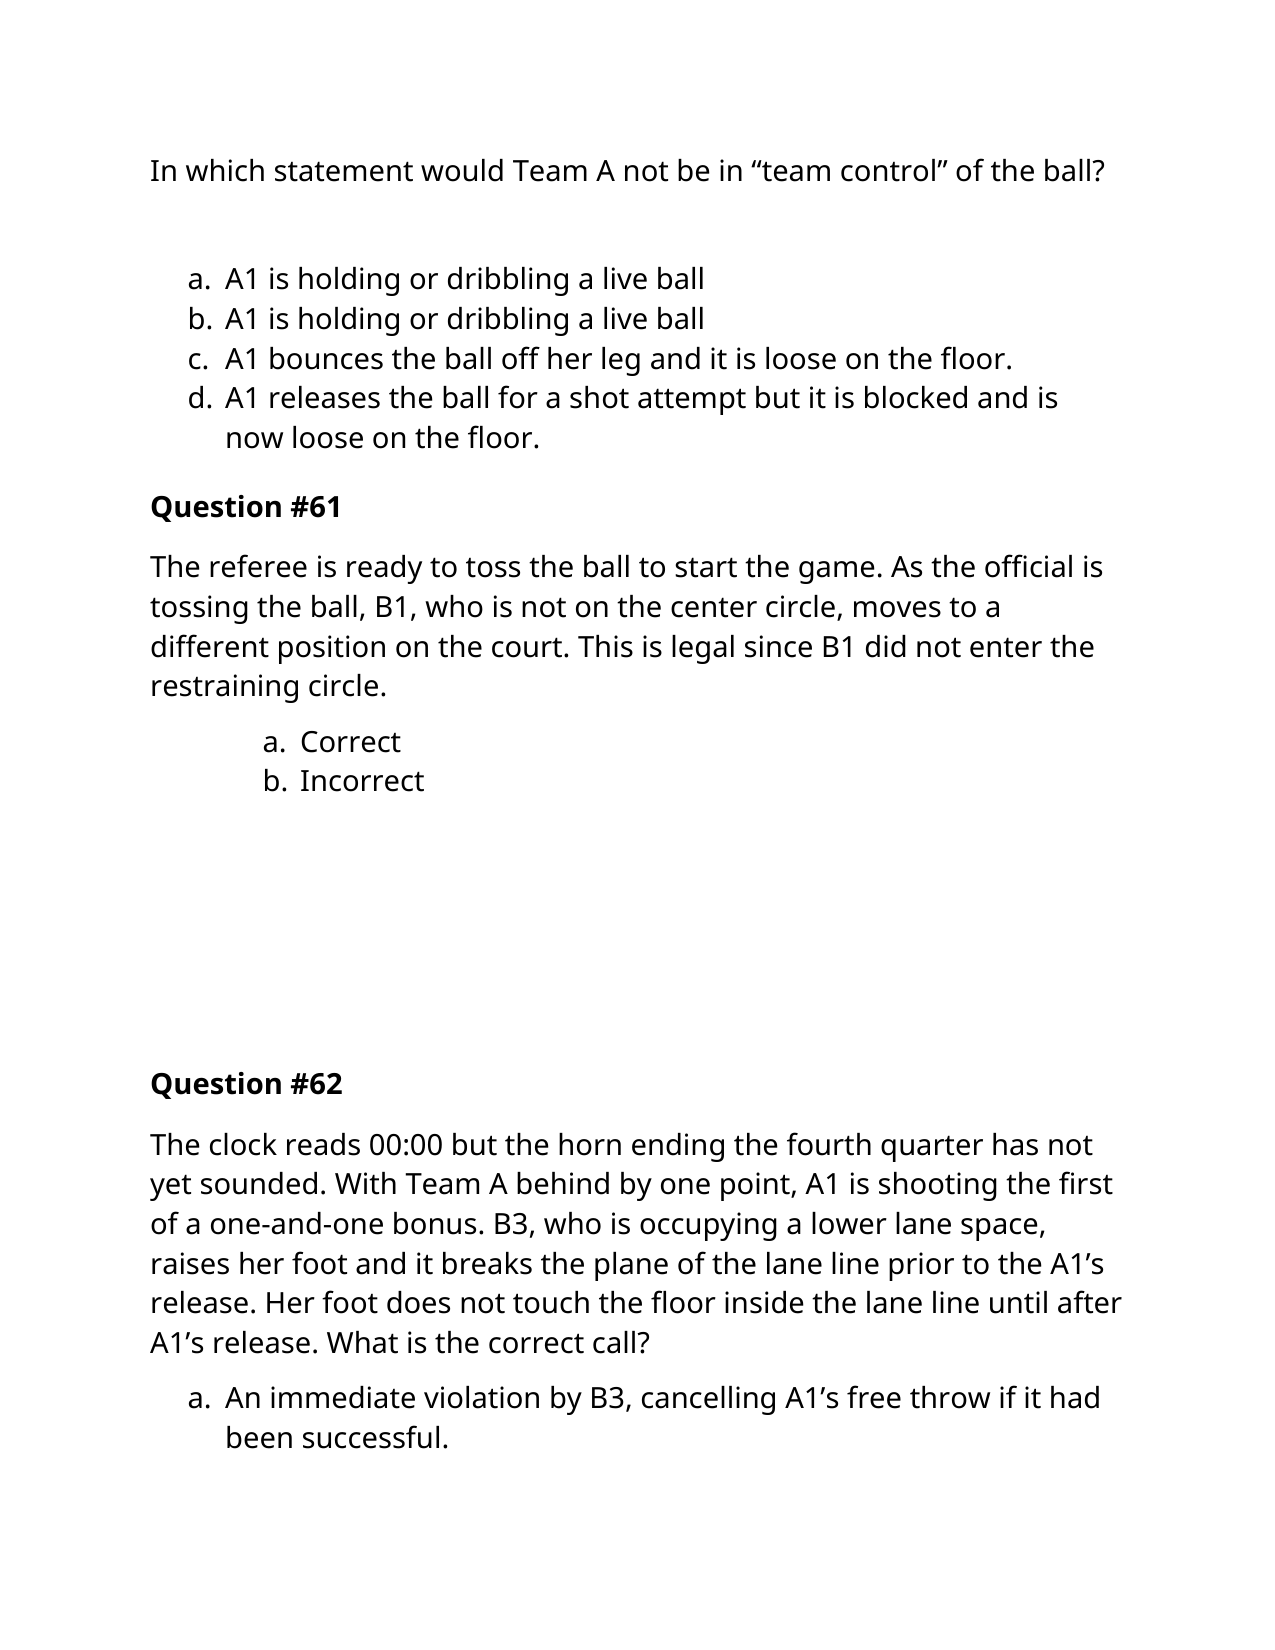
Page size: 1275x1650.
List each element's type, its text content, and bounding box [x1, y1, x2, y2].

list Incorrect [262, 761, 1125, 800]
text Question #62 [150, 1063, 1125, 1103]
text Question #61 [150, 486, 1125, 526]
list A1 bounces the ball off her leg and it is loose on the floor. [187, 338, 1125, 378]
text In which statement would Team A not be in “team control” of the ball? [150, 150, 1125, 190]
list Correct [262, 721, 1125, 761]
list A1 releases the ball for a shot attempt but it is blocked and is now loose on the floor. [187, 378, 1125, 457]
text The clock reads 00:00 but the horn ending the fourth quarter has not yet sounded. With Team A behind by one point, A1 is shooting the first of a one-and-one bonus. B3, who is occupying a lower lane space, raises her foot and it breaks the plane of the lane line prior to the A1’s release. Her foot does not touch the floor inside the lane line until after A1’s release. What is the correct call? [150, 1124, 1125, 1362]
text The referee is ready to toss the ball to start the game. As the official is tossing the ball, B1, who is not on the center circle, moves to a different position on the court. This is legal since B1 did not enter the restraining circle. [150, 547, 1125, 705]
list An immediate violation by B3, cancelling A1’s free throw if it had been successful. [187, 1378, 1125, 1457]
list A1 is holding or dribbling a live ball [187, 298, 1125, 338]
list A1 is holding or dribbling a live ball [187, 258, 1125, 298]
